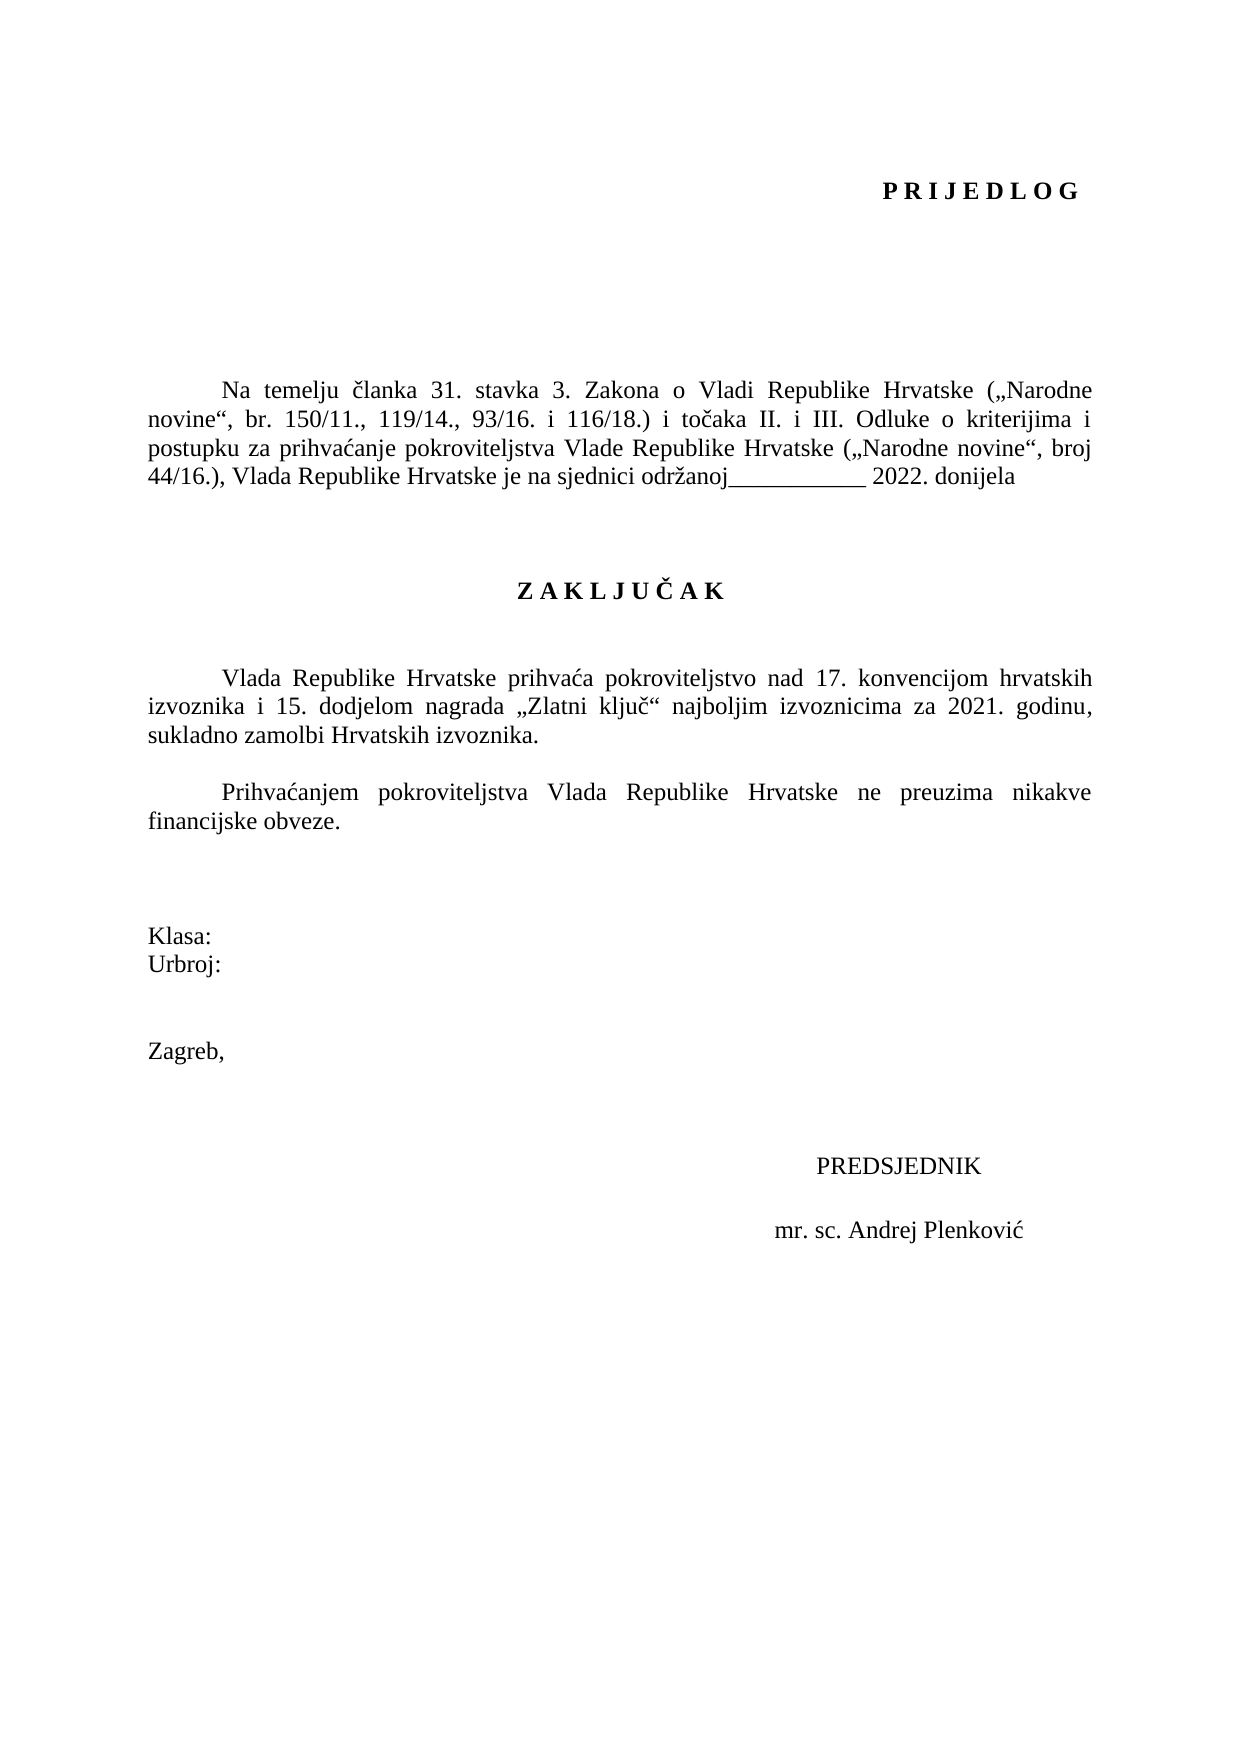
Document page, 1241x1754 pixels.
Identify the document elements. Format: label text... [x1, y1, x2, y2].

text Vlada Republike Hrvatske prihvaća pokroviteljstvo nad 17. konvencijom hrvatskih izvoznika i 15. dodjelom nagrada „Zlatni ključ“ najboljim izvoznicima za 2021. godinu, sukladno zamolbi Hrvatskih izvoznika. [148, 663, 1093, 749]
text Urbroj: [148, 949, 1093, 978]
table_header PREDSJEDNIK mr. sc. Andrej Plenković [705, 1151, 1093, 1244]
text Z A K L J U Č A K [148, 576, 1093, 605]
text Klasa: [148, 921, 1093, 949]
text Zagreb, [148, 1036, 1093, 1064]
text Prihvaćanjem pokroviteljstva Vlada Republike Hrvatske ne preuzima nikakve financijske obveze. [148, 777, 1093, 834]
text Na temelju članka 31. stavka 3. Zakona o Vladi Republike Hrvatske („Narodne novine“, br. 150/11., 119/14., 93/16. i 116/18.) i točaka II. i III. Odluke o kriterijima i postupku za prihvaćanje pokroviteljstva Vlade Republike Hrvatske („Narodne novine“, broj 44/16.), Vlada Republike Hrvatske je na sjednici održanoj___________ 2022. donijela [148, 375, 1093, 490]
table_header P R I J E D L O G [868, 148, 1093, 231]
